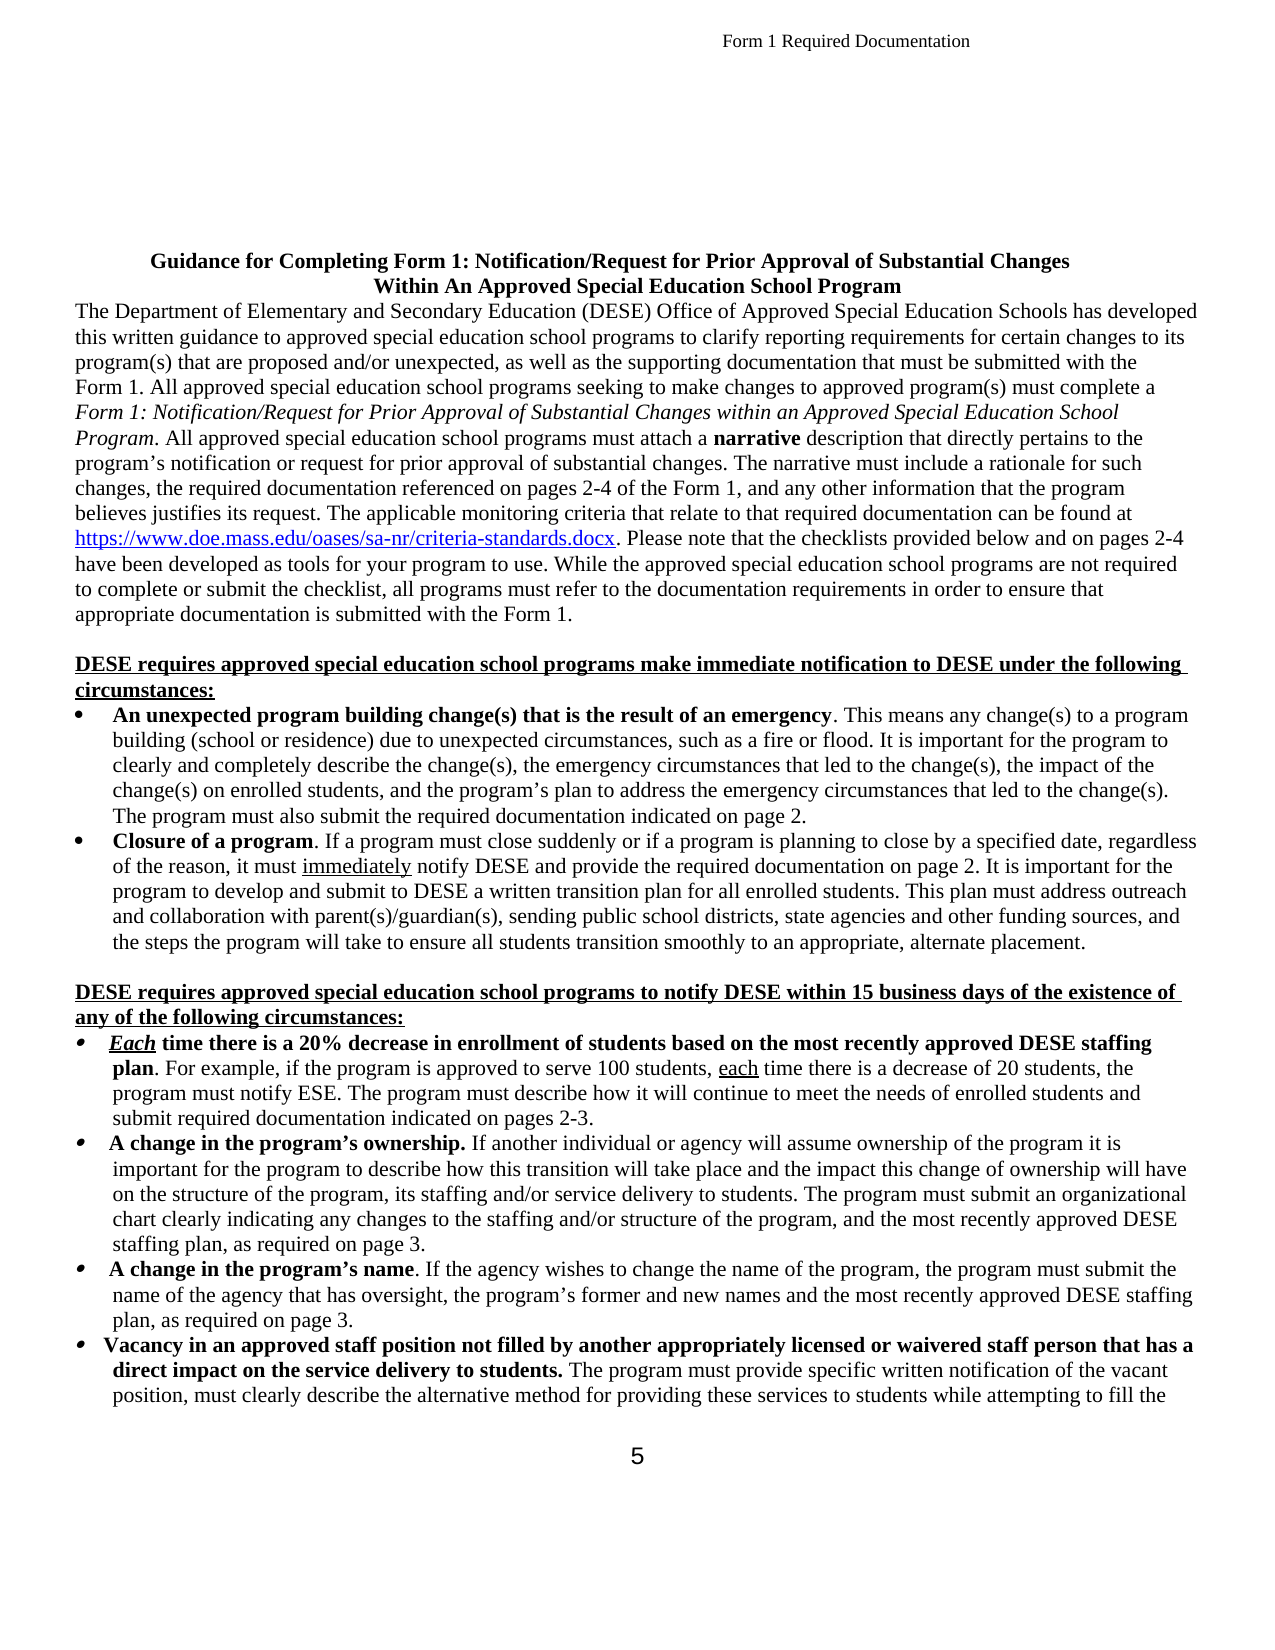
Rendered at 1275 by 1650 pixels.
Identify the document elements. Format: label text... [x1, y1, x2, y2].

text DESE requires approved special education school programs to notify DESE within 15 business days of the existence of any of the following circumstances: [75, 979, 1200, 1029]
list Closure of a program. If a program must close suddenly or if a program is planning to close by a specified date, regardless of the reason, it must immediately notify DESE and provide the required documentation on page 2. It is important for the program to develop and submit to DESE a written transition plan for all enrolled students. This plan must address outreach and collaboration with parent(s)/guardian(s), sending public school districts, state agencies and other funding sources, and the steps the program will take to ensure all students transition smoothly to an appropriate, alternate placement. [75, 828, 1200, 954]
text The Department of Elementary and Secondary Education (DESE) Office of Approved Special Education Schools has developed this written guidance to approved special education school programs to clarify reporting requirements for certain changes to its program(s) that are proposed and/or unexpected, as well as the supporting documentation that must be submitted with the [75, 298, 1200, 374]
list A change in the program’s name. If the agency wishes to change the name of the program, the program must submit the name of the agency that has oversight, the program’s former and new names and the most recently approved DESE staffing plan, as required on page 3. [75, 1256, 1200, 1332]
list An unexpected program building change(s) that is the result of an emergency. This means any change(s) to a program building (school or residence) due to unexpected circumstances, such as a fire or flood. It is important for the program to clearly and completely describe the change(s), the emergency circumstances that led to the change(s), the impact of the change(s) on enrolled students, and the program’s plan to address the emergency circumstances that led to the change(s). The program must also submit the required documentation indicated on page 2. [75, 702, 1200, 828]
text Form 1. All approved special education school programs seeking to make changes to approved program(s) must complete a Form 1: Notification/Request for Prior Approval of Substantial Changes within an Approved Special Education School Program. All approved special education school programs must attach a narrative description that directly pertains to the program’s notification or request for prior approval of substantial changes. The narrative must include a rationale for such changes, the required documentation referenced on pages 2-4 of the Form 1, and any other information that the program believes justifies its request. The applicable monitoring criteria that relate to that required documentation can be found at https://www.doe.mass.edu/oases/sa-nr/criteria-standards.docx. Please note that the checklists provided below and on pages 2-4 have been developed as tools for your program to use. While the approved special education school programs are not required to complete or submit the checklist, all programs must refer to the documentation requirements in order to ensure that appropriate documentation is submitted with the Form 1. [75, 374, 1200, 626]
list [75, 1332, 1200, 1408]
text DESE requires approved special education school programs make immediate notification to DESE under the following circumstances: [75, 651, 1200, 702]
list A change in the program’s ownership. If another individual or agency will assume ownership of the program it is important for the program to describe how this transition will take place and the impact this change of ownership will have on the structure of the program, its staffing and/or service delivery to students. The program must submit an organizational chart clearly indicating any changes to the staffing and/or structure of the program, and the most recently approved DESE staffing plan, as required on page 3. [75, 1130, 1200, 1256]
text Within An Approved Special Education School Program [75, 273, 1200, 298]
text Guidance for Completing Form 1: Notification/Request for Prior Approval of Substantial Changes [75, 248, 1200, 273]
list Each time there is a 20% decrease in enrollment of students based on the most recently approved DESE staffing plan. For example, if the program is approved to serve 100 students, each time there is a decrease of 20 students, the program must notify ESE. The program must describe how it will continue to meet the needs of enrolled students and submit required documentation indicated on pages 2-3. [75, 1029, 1200, 1130]
